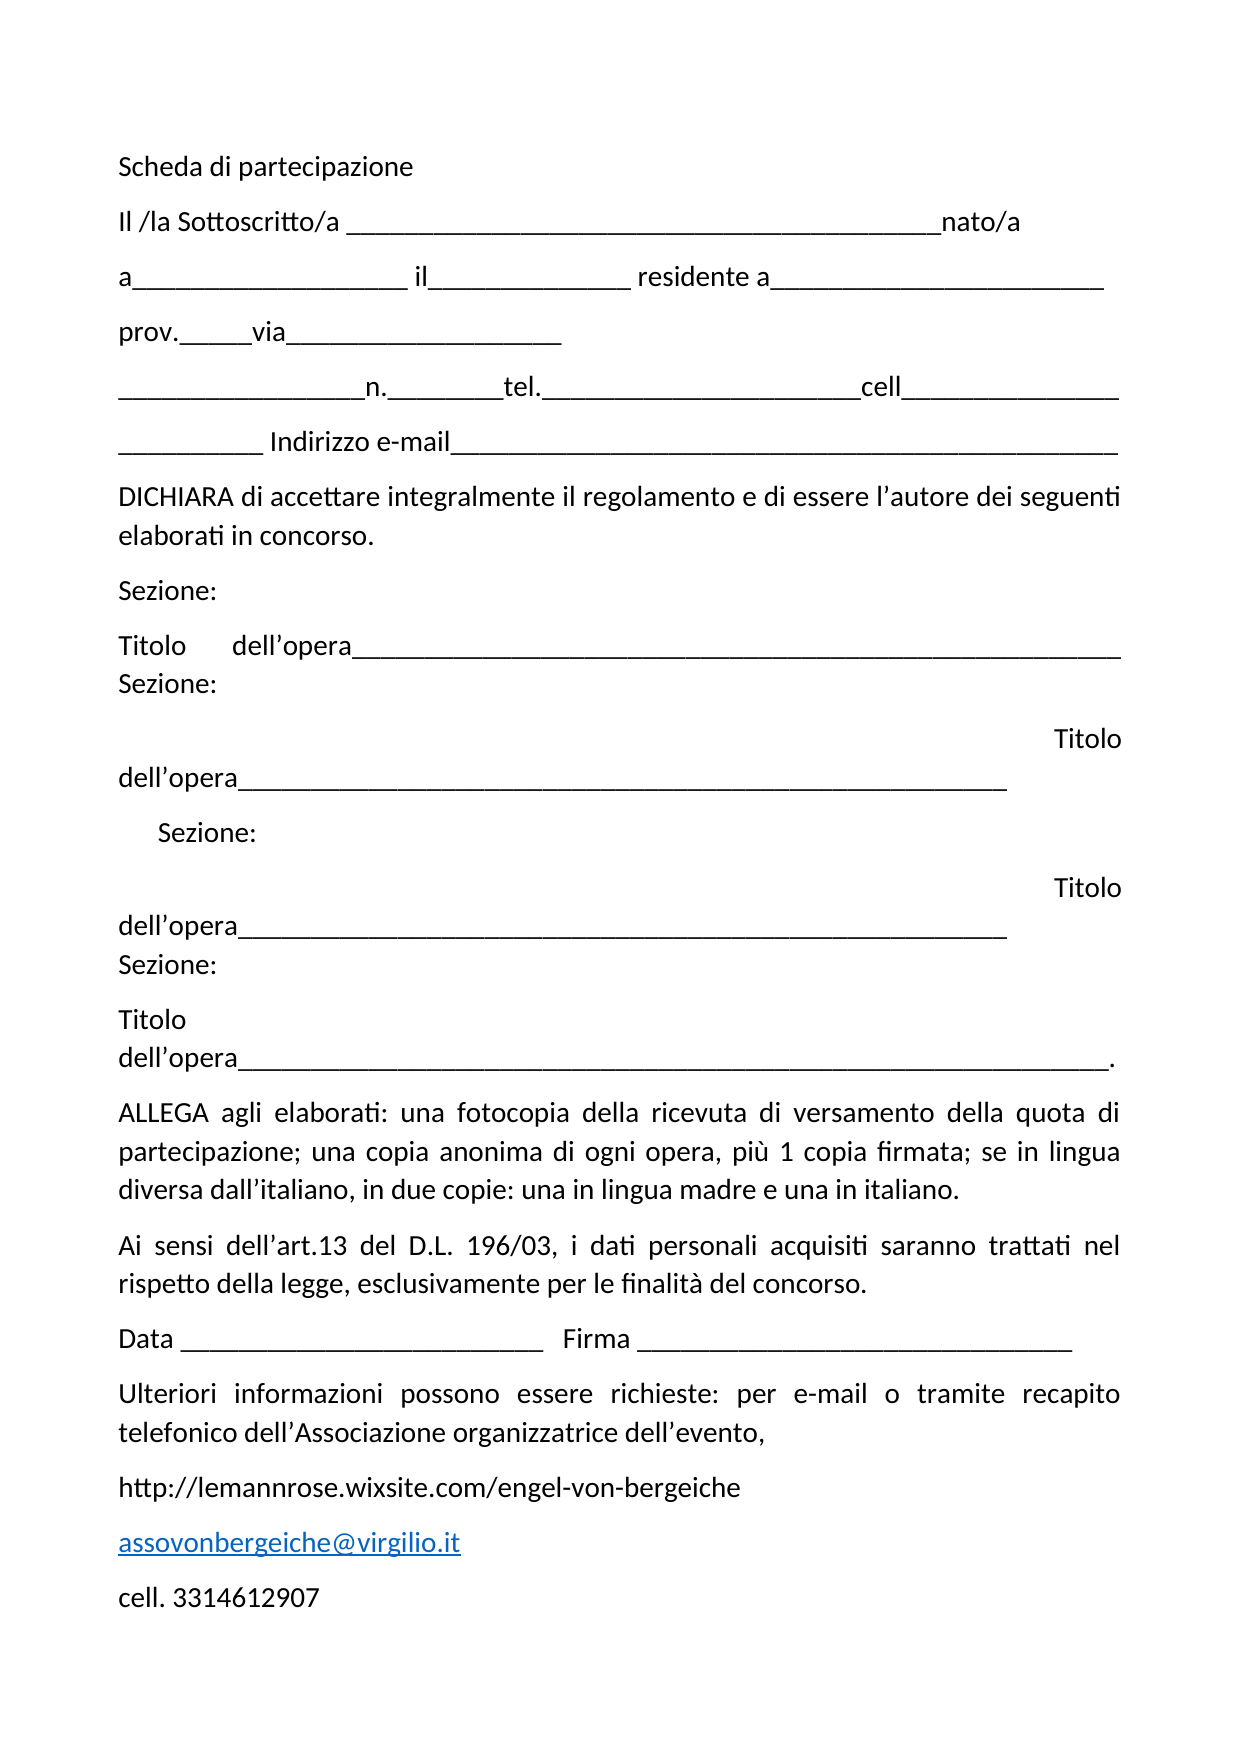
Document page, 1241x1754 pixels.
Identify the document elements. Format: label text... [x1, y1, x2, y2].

text _________________n.________tel.______________________cell_______________ [118, 368, 1122, 404]
text Ulteriori informazioni possono essere richieste: per e-mail o tramite recapito telefonico dell’Associazione organizzatrice dell’evento, [118, 1375, 1122, 1449]
text Il /la Sottoscritto/a _________________________________________nato/a [118, 203, 1122, 238]
text Sezione: [118, 572, 1122, 607]
text Scheda di partecipazione [118, 148, 1122, 183]
text prov._____via___________________ [118, 313, 1122, 348]
text __________ Indirizzo e-mail______________________________________________ [118, 423, 1122, 459]
text cell. 3314612907 [118, 1579, 1122, 1614]
text assovonbergeiche@virgilio.it [118, 1524, 1122, 1559]
text Titolo dell’opera____________________________________________________________. [118, 1001, 1122, 1075]
text Sezione: [118, 814, 1122, 849]
text http://lemannrose.wixsite.com/engel-von-bergeiche [118, 1469, 1122, 1504]
text Titolo dell’opera_____________________________________________________ [118, 720, 1122, 794]
text Data _________________________ Firma ______________________________ [118, 1320, 1122, 1356]
text a___________________ il______________ residente a_______________________ [118, 258, 1122, 293]
text Titolo dell’opera_____________________________________________________ Sezione: [118, 869, 1122, 982]
text Titolo dell’opera_____________________________________________________ Sezione: [118, 627, 1122, 701]
text DICHIARA di accettare integralmente il regolamento e di essere l’autore dei seguenti elaborati in concorso. [118, 478, 1122, 552]
text ALLEGA agli elaborati: una fotocopia della ricevuta di versamento della quota di partecipazione; una copia anonima di ogni opera, più 1 copia firmata; se in lingua diversa dall’italiano, in due copie: una in lingua madre e una in italiano. [118, 1094, 1122, 1207]
text Ai sensi dell’art.13 del D.L. 196/03, i dati personali acquisiti saranno trattati nel rispetto della legge, esclusivamente per le finalità del concorso. [118, 1227, 1122, 1301]
